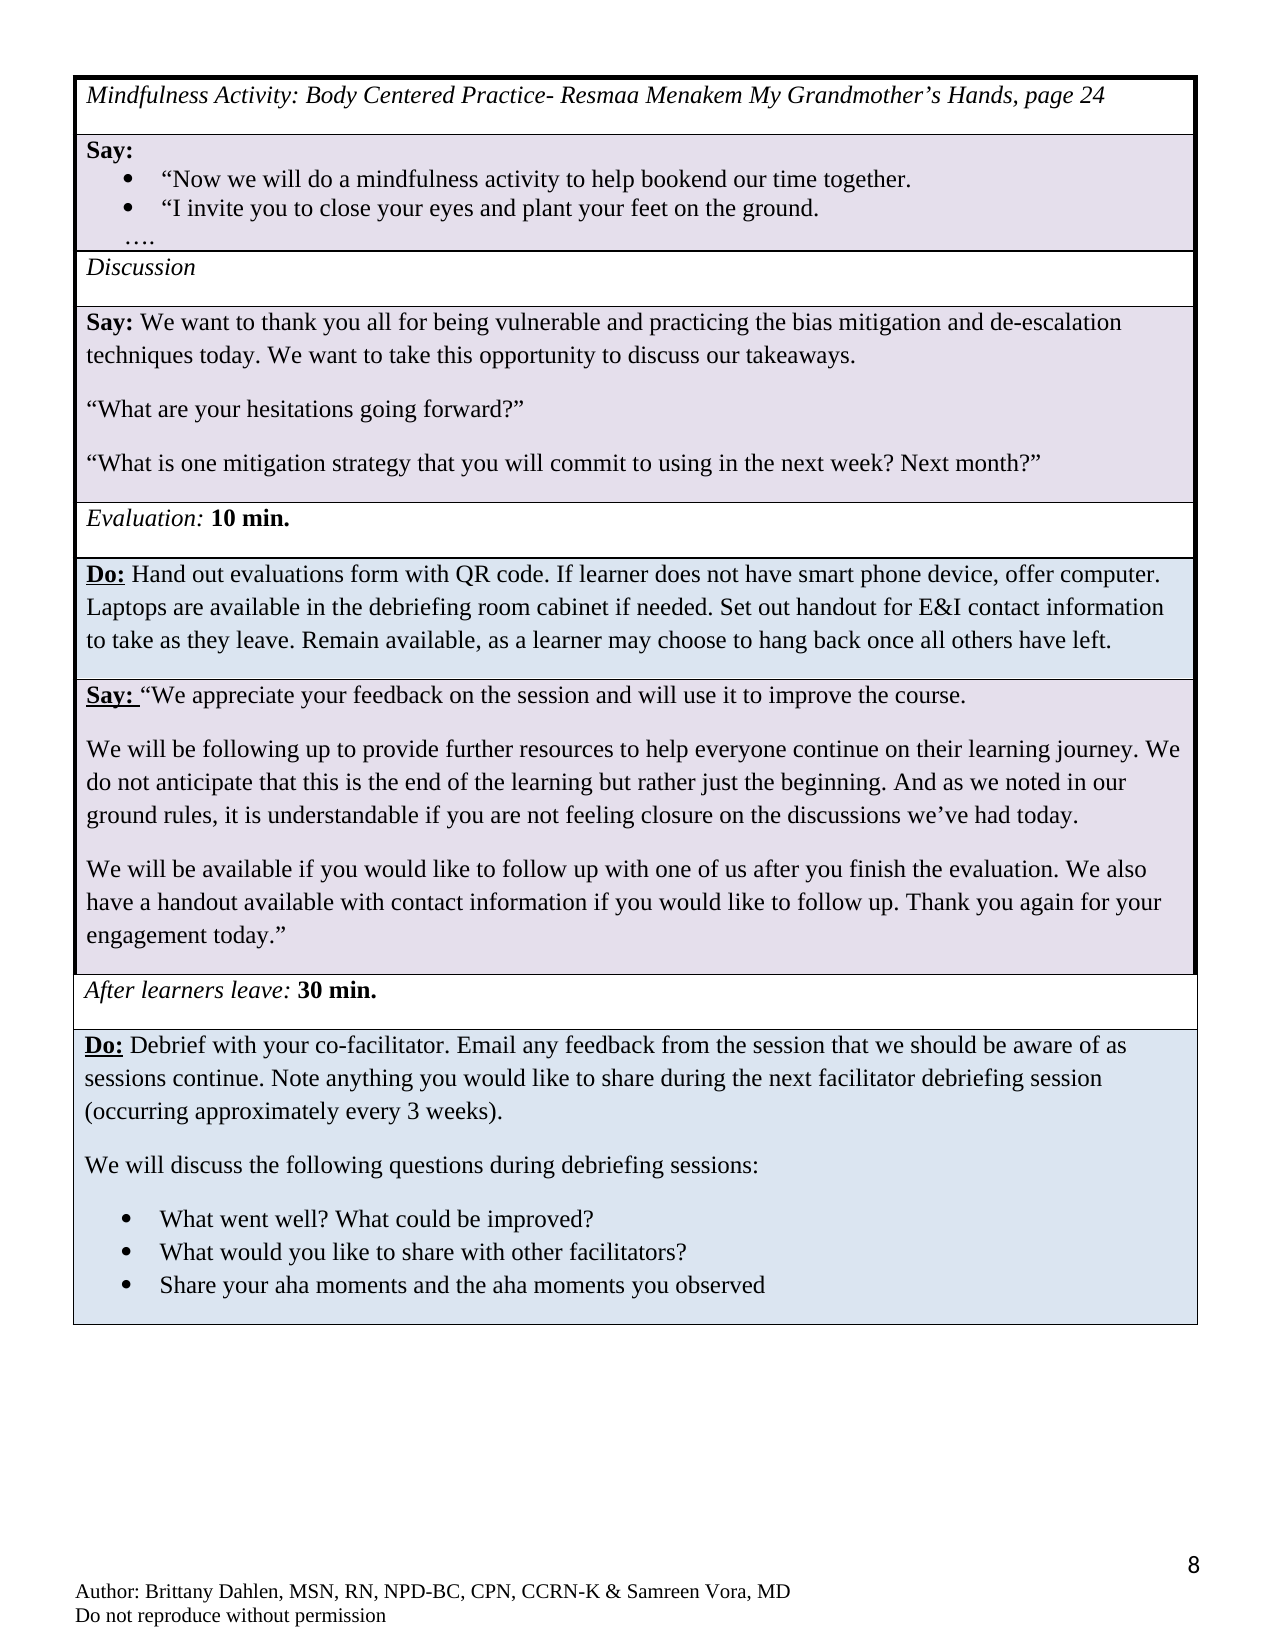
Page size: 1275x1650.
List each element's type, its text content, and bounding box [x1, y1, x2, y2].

table_cell Say: We want to thank you all for being vulnerable and practicing the bias mitigation and de-escalation techniques today. We want to take this opportunity to discuss our takeaways. “What are your hesitations going forward?” “What is one mitigation strategy that you will commit to using in the next week? Next month?” [77, 307, 1193, 502]
table_cell Do: Hand out evaluations form with QR code. If learner does not have smart phone device, offer computer. Laptops are available in the debriefing room cabinet if needed. Set out handout for E&I contact information to take as they leave. Remain available, as a learner may choose to hang back once all others have left. [77, 559, 1193, 678]
table_cell Say: “We appreciate your feedback on the session and will use it to improve the course. We will be following up to provide further resources to help everyone continue on their learning journey. We do not anticipate that this is the end of the learning but rather just the beginning. And as we noted in our ground rules, it is understandable if you are not feeling closure on the discussions we’ve had today. We will be available if you would like to follow up with one of us after you finish the evaluation. We also have a handout available with contact information if you would like to follow up. Thank you again for your engagement today.” [77, 680, 1193, 974]
table_cell Discussion [77, 252, 1193, 306]
table_cell Do: Debrief with your co-facilitator. Email any feedback from the session that we should be aware of as sessions continue. Note anything you would like to share during the next facilitator debriefing session (occurring approximately every 3 weeks). We will discuss the following questions during debriefing sessions: What went well? What could be improved? What would you like to share with other facilitators? Share your aha moments and the aha moments you observed [74, 1030, 1197, 1324]
table_cell After learners leave: 30 min. [74, 975, 1197, 1029]
table_cell Say: “Now we will do a mindfulness activity to help bookend our time together. “I invite you to close your eyes and plant your feet on the ground. …. [77, 135, 1193, 250]
table_cell Evaluation: 10 min. [77, 503, 1193, 557]
table_header Mindfulness Activity: Body Centered Practice- Resmaa Menakem My Grandmother’s Hands, page 24 [77, 80, 1193, 133]
